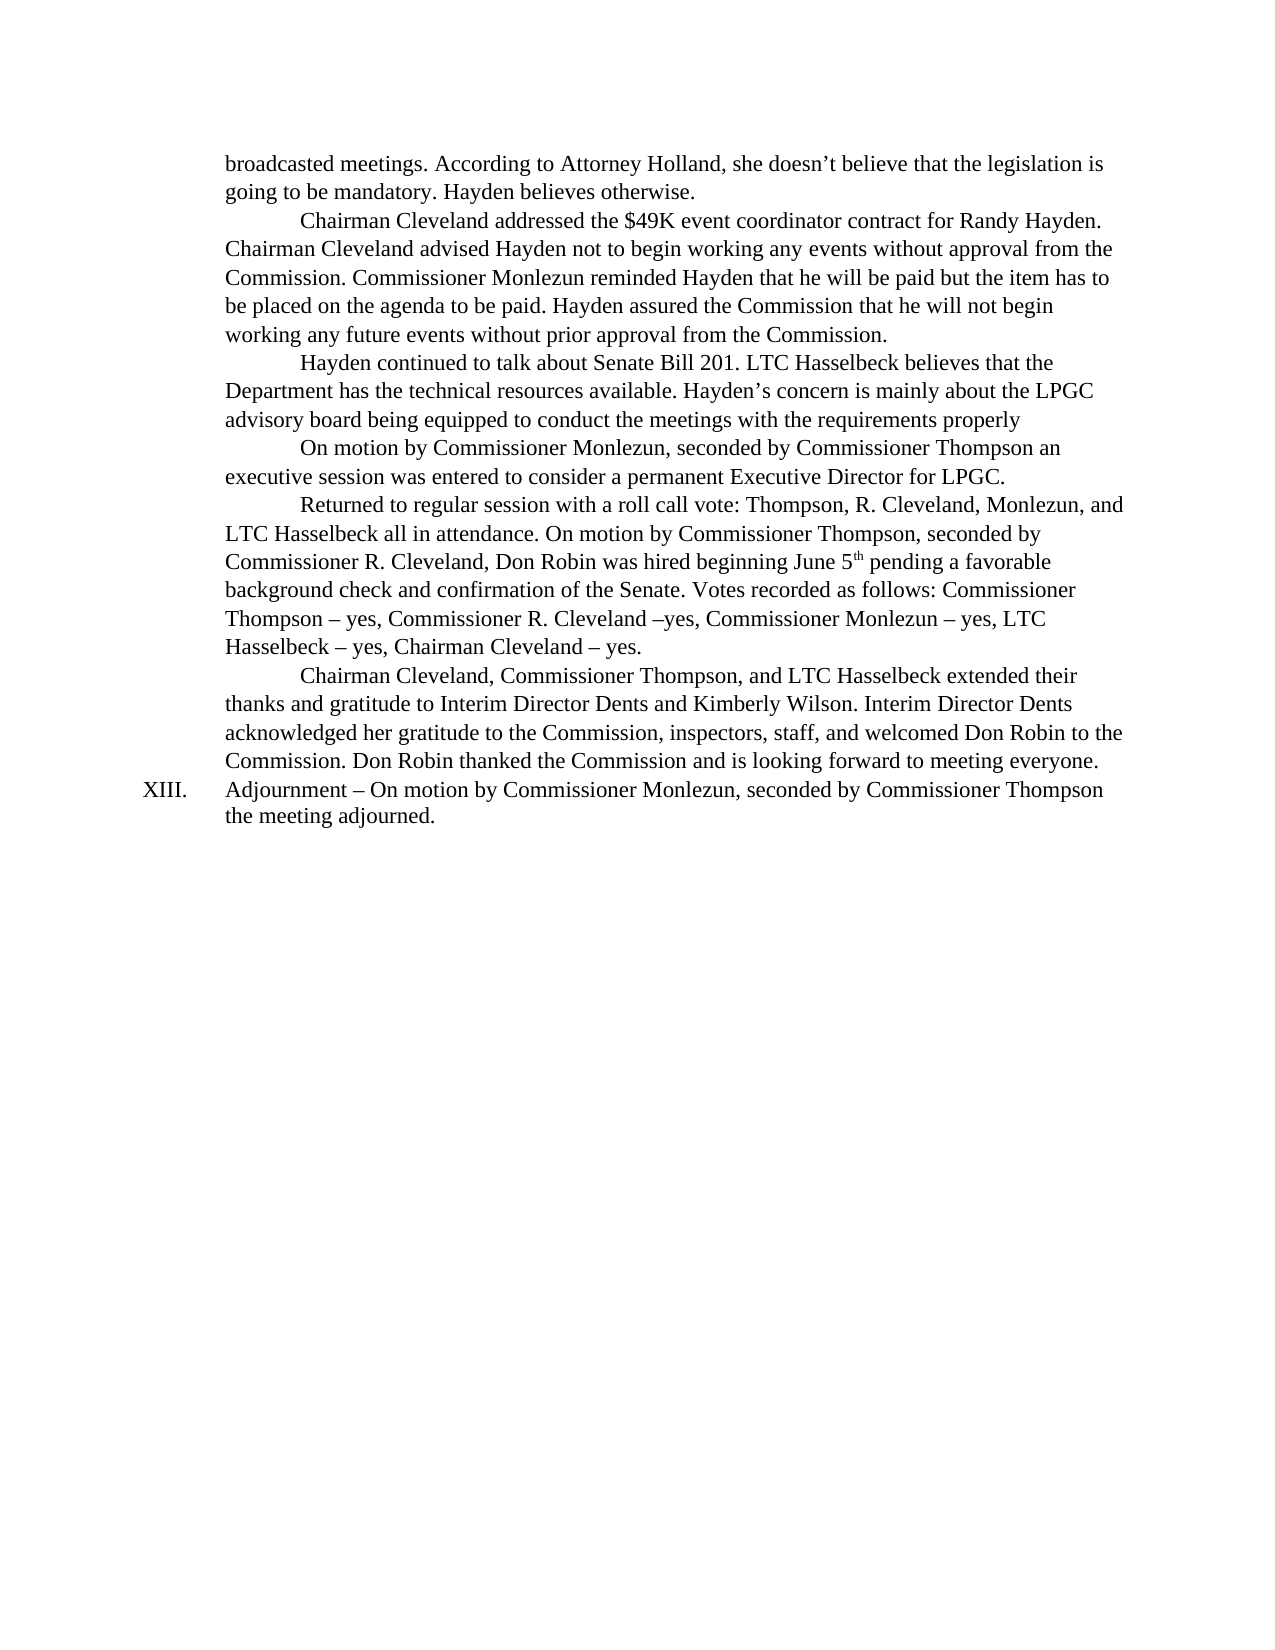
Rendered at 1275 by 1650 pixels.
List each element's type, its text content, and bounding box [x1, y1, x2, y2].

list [225, 150, 1125, 205]
list Chairman Cleveland addressed the $49K event coordinator contract for Randy Hayden. Chairman Cleveland advised Hayden not to begin working any events without approval from the Commission. Commissioner Monlezun reminded Hayden that he will be paid but the item has to be placed on the agenda to be paid. Hayden assured the Commission that he will not begin working any future events without prior approval from the Commission. [225, 207, 1125, 347]
list Returned to regular session with a roll call vote: Thompson, R. Cleveland, Monlezun, and LTC Hasselbeck all in attendance. On motion by Commissioner Thompson, seconded by Commissioner R. Cleveland, Don Robin was hired beginning June 5th pending a favorable background check and confirmation of the Senate. Votes recorded as follows: Commissioner Thompson – yes, Commissioner R. Cleveland –yes, Commissioner Monlezun – yes, LTC Hasselbeck – yes, Chairman Cleveland – yes. [225, 491, 1125, 660]
list Adjournment – On motion by Commissioner Monlezun, seconded by Commissioner Thompson the meeting adjourned. [187, 776, 1125, 828]
list On motion by Commissioner Monlezun, seconded by Commissioner Thompson an executive session was entered to consider a permanent Executive Director for LPGC. [225, 434, 1125, 489]
list Hayden continued to talk about Senate Bill 201. LTC Hasselbeck believes that the Department has the technical resources available. Hayden’s concern is mainly about the LPGC advisory board being equipped to conduct the meetings with the requirements properly [225, 349, 1125, 432]
list Chairman Cleveland, Commissioner Thompson, and LTC Hasselbeck extended their thanks and gratitude to Interim Director Dents and Kimberly Wilson. Interim Director Dents acknowledged her gratitude to the Commission, inspectors, staff, and welcomed Don Robin to the Commission. Don Robin thanked the Commission and is looking forward to meeting everyone. [225, 662, 1125, 773]
